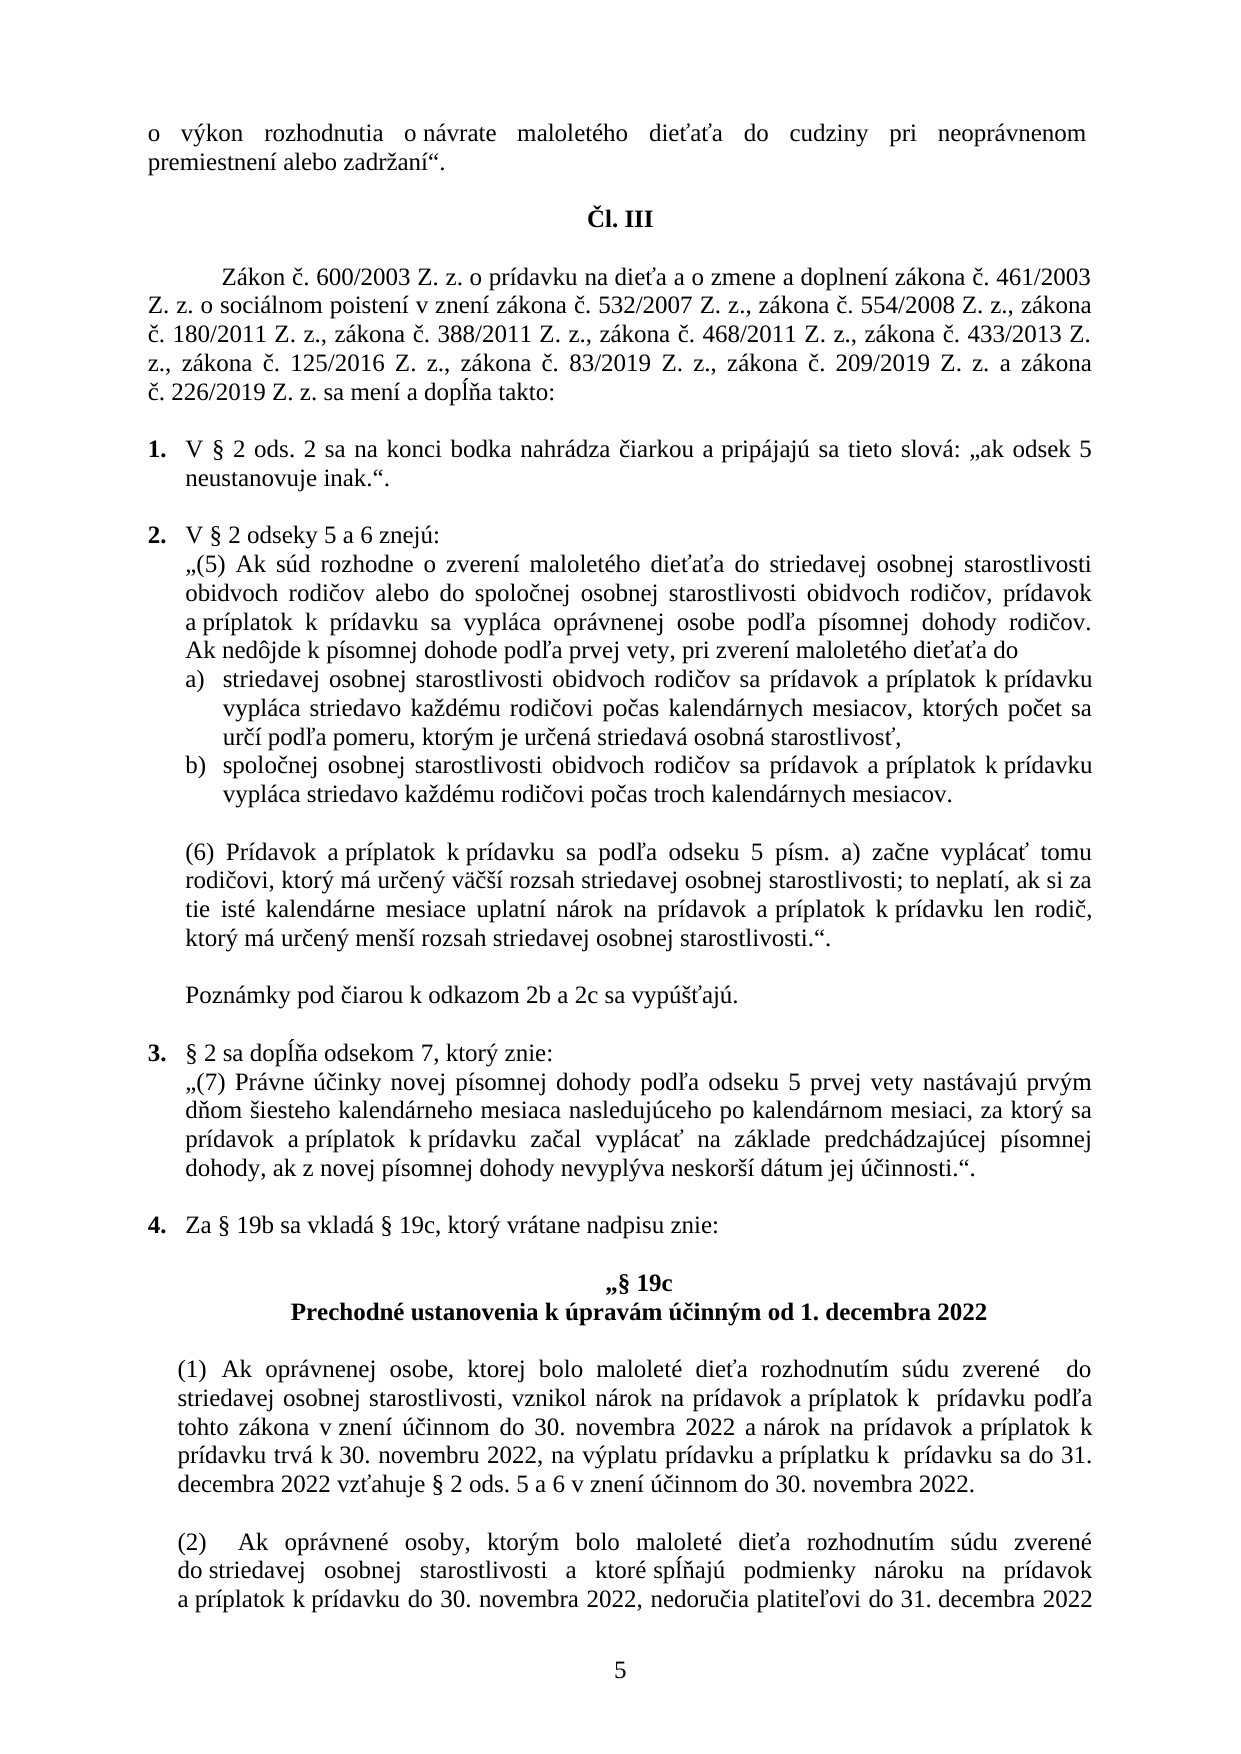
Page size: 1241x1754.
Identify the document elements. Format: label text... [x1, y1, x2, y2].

list V § 2 odseky 5 a 6 znejú: [148, 521, 1093, 549]
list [148, 118, 1086, 176]
list spoločnej osobnej starostlivosti obidvoch rodičov sa prídavok a príplatok k prídavku vypláca striedavo každému rodičovi počas troch kalendárnych mesiacov. [185, 751, 1093, 808]
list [177, 1527, 1093, 1613]
text Poznámky pod čiarou k odkazom 2b a 2c sa vypúšťajú. [185, 981, 1093, 1009]
text Zákon č. 600/2003 Z. z. o prídavku na dieťa a o zmene a doplnení zákona č. 461/2003 Z. z. o sociálnom poistení v znení zákona č. 532/2007 Z. z., zákona č. 554/2008 Z. z., zákona č. 180/2011 Z. z., zákona č. 388/2011 Z. z., zákona č. 468/2011 Z. z., zákona č. 433/2013 Z. z., zákona č. 125/2016 Z. z., zákona č. 83/2019 Z. z., zákona č. 209/2019 Z. z. a zákona č. 226/2019 Z. z. sa mení a dopĺňa takto: [148, 262, 1093, 406]
list Za § 19b sa vkladá § 19c, ktorý vrátane nadpisu znie: [148, 1211, 1093, 1239]
text Čl. III [148, 204, 1093, 233]
text Prechodné ustanovenia k úpravám účinným od 1. decembra 2022 [185, 1297, 1093, 1326]
text „(5) Ak súd rozhodne o zverení maloletého dieťaťa do striedavej osobnej starostlivosti obidvoch rodičov alebo do spoločnej osobnej starostlivosti obidvoch rodičov, prídavok a príplatok k prídavku sa vypláca oprávnenej osobe podľa písomnej dohody rodičov. Ak nedôjde k písomnej dohode podľa prvej vety, pri zverení maloletého dieťaťa do [185, 549, 1093, 664]
list V § 2 ods. 2 sa na konci bodka nahrádza čiarkou a pripájajú sa tieto slová: „ak odsek 5 neustanovuje inak.“. [148, 434, 1093, 492]
list Ak oprávnenej osobe, ktorej bolo maloleté dieťa rozhodnutím súdu zverené do striedavej osobnej starostlivosti, vznikol nárok na prídavok a príplatok k prídavku podľa tohto zákona v znení účinnom do 30. novembra 2022 a nárok na prídavok a príplatok k prídavku trvá k 30. novembru 2022, na výplatu prídavku a príplatku k prídavku sa do 31. decembra 2022 vzťahuje § 2 ods. 5 a 6 v znení účinnom do 30. novembra 2022. [177, 1354, 1093, 1498]
list § 2 sa dopĺňa odsekom 7, ktorý znie: [148, 1038, 1093, 1067]
text „§ 19c [185, 1268, 1093, 1297]
text „(7) Právne účinky novej písomnej dohody podľa odseku 5 prvej vety nastávajú prvým dňom šiesteho kalendárneho mesiaca nasledujúceho po kalendárnom mesiaci, za ktorý sa prídavok a príplatok k prídavku začal vyplácať na základe predchádzajúcej písomnej dohody, ak z novej písomnej dohody nevyplýva neskorší dátum jej účinnosti.“. [185, 1067, 1093, 1182]
text (6) Prídavok a príplatok k prídavku sa podľa odseku 5 písm. a) začne vyplácať tomu rodičovi, ktorý má určený väčší rozsah striedavej osobnej starostlivosti; to neplatí, ak si za tie isté kalendárne mesiace uplatní nárok na prídavok a príplatok k prídavku len rodič, ktorý má určený menší rozsah striedavej osobnej starostlivosti.“. [185, 837, 1093, 952]
list striedavej osobnej starostlivosti obidvoch rodičov sa prídavok a príplatok k prídavku vypláca striedavo každému rodičovi počas kalendárnych mesiacov, ktorých počet sa určí podľa pomeru, ktorým je určená striedavá osobná starostlivosť, [185, 664, 1093, 751]
